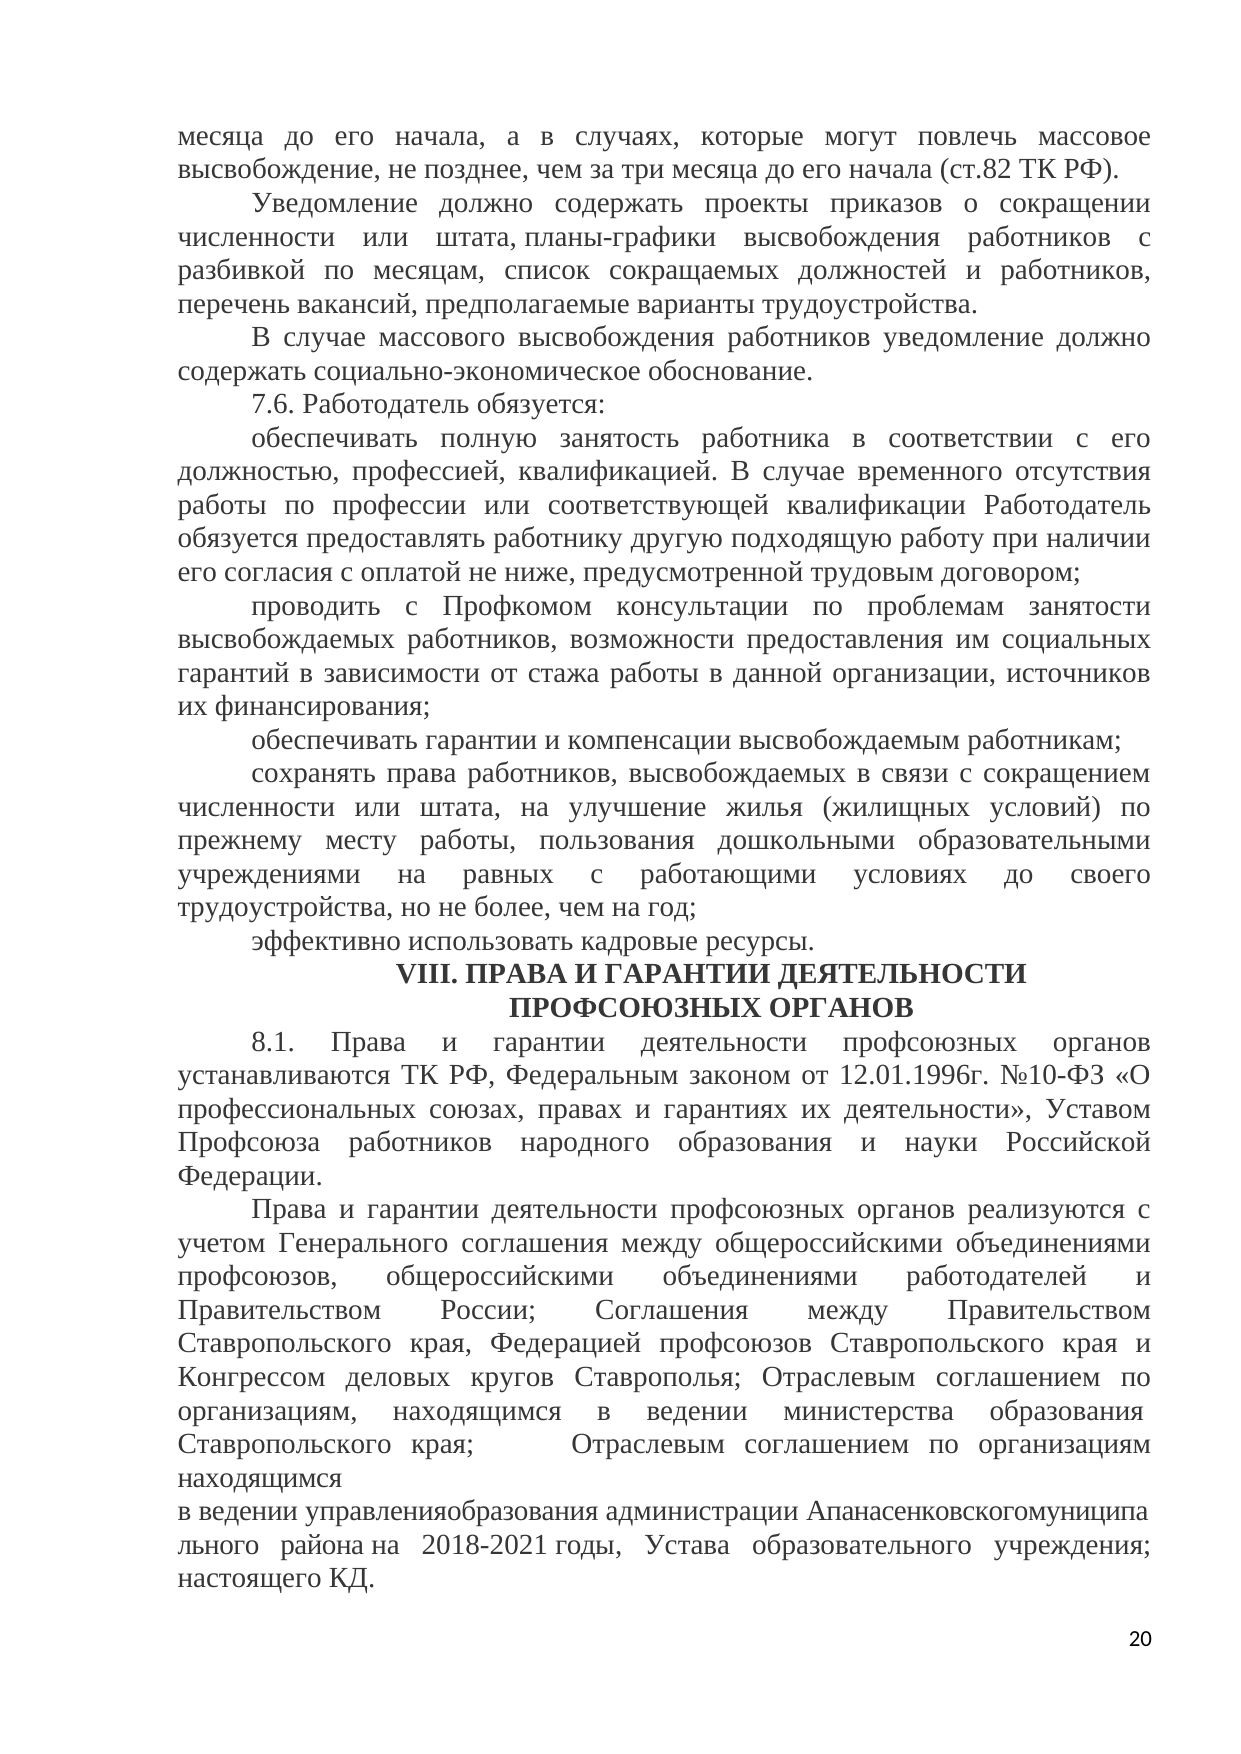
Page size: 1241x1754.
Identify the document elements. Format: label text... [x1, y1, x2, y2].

text Уведомление должно содержать проекты приказов о сокращении численности или штата, планы-графики высвобождения работников с разбивкой по месяцам, список сокращаемых должностей и работников, перечень вакансий, предполагаемые варианты трудоустройства. [177, 185, 1152, 319]
text 8.1. Права и гарантии деятельности профсоюзных органов устанавливаются ТК РФ, Федеральным законом от 12.01.1996г. №10-ФЗ «О профессиональных союзах, правах и гарантиях их деятельности», Уставом Профсоюза работников народного образования и науки Российской Федерации. [177, 1024, 1152, 1191]
text проводить с Профкомом консультации по проблемам занятости высвобождаемых работников, возможности предоставления им социальных гарантий в зависимости от стажа работы в данной организации, источников их финансирования; [177, 588, 1152, 722]
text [177, 118, 1152, 185]
text В случае массового высвобождения работников уведомление должно содержать социально-экономическое обоснование. [177, 319, 1152, 386]
text 7.6. Работодатель обязуется: [177, 386, 1152, 420]
text эффективно использовать кадровые ресурсы. [177, 923, 1152, 957]
text Права и гарантии деятельности профсоюзных органов реализуются с учетом Генерального соглашения между общероссийскими объединениями профсоюзов, общероссийскими объединениями работодателей и Правительством России; Соглашения между Правительством Ставропольского края, Федерацией профсоюзов Ставропольского края и Конгрессом деловых кругов Ставрополья; Отраслевым соглашением по организациям, находящимся в ведении министерства образования Ставропольского края; Отраслевым соглашением по организациям находящимся в ведении управленияобразования администрации Апанасенковскогомуниципального района на 2018-2021 годы, Устава образовательного учреждения; настоящего КД. [177, 1191, 1152, 1594]
text VIII. ПРАВА И ГАРАНТИИ ДЕЯТЕЛЬНОСТИ [177, 957, 1152, 990]
text обеспечивать полную занятость работника в соответствии с его должностью, профессией, квалификацией. В случае временного отсутствия работы по профессии или соответствующей квалификации Работодатель обязуется предоставлять работнику другую подходящую работу при наличии его согласия с оплатой не ниже, предусмотренной трудовым договором; [177, 420, 1152, 588]
text сохранять права работников, высвобождаемых в связи с сокращением численности или штата, на улучшение жилья (жилищных условий) по прежнему месту работы, пользования дошкольными образовательными учреждениями на равных с работающими условиях до своего трудоустройства, но не более, чем на год; [177, 755, 1152, 923]
text обеспечивать гарантии и компенсации высвобождаемым работникам; [177, 722, 1152, 755]
text ПРОФСОЮЗНЫХ ОРГАНОВ [177, 990, 1152, 1024]
